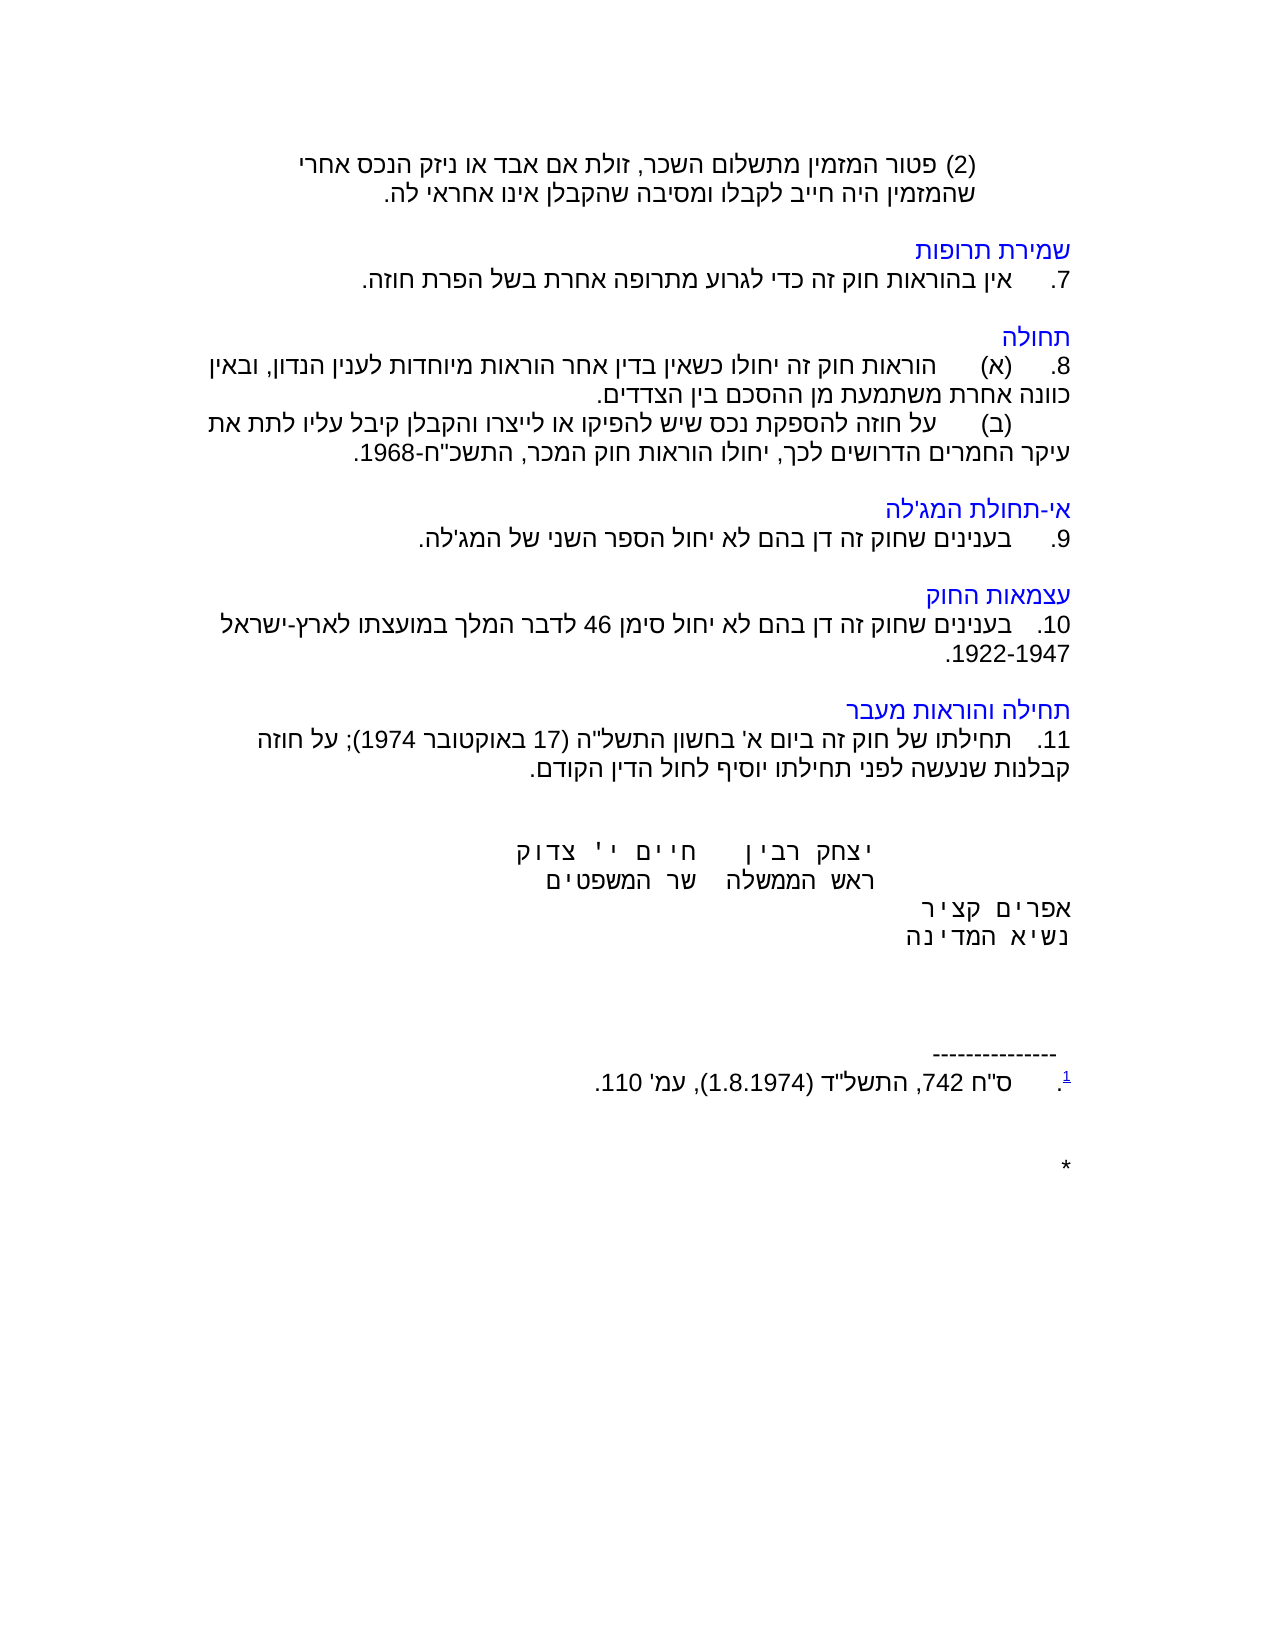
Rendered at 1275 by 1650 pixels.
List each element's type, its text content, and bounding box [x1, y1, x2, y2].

text ראש הממשלה שר המשפטים [204, 868, 1071, 897]
text 9. בענינים שחוק זה דן בהם לא יחול הספר השני של המג'לה. [204, 524, 1071, 552]
text אפרים קציר [204, 897, 1071, 925]
text 7. אין בהוראות חוק זה כדי לגרוע מתרופה אחרת בשל הפרת חוזה. [204, 265, 1071, 294]
text * [204, 1154, 1071, 1183]
text שמירת תרופות [204, 236, 1071, 265]
text 11. תחילתו של חוק זה ביום א' בחשון התשל"ה (17 באוקטובר 1974); על חוזה קבלנות שנעשה לפני תחילתו יוסיף לחול הדין הקודם. [204, 725, 1071, 782]
text עצמאות החוק [204, 581, 1071, 610]
text 1. ס"ח 742, התשל"ד (1.8.1974), עמ' 110. [204, 1068, 1071, 1097]
text תחילה והוראות מעבר [204, 696, 1071, 725]
text אי-תחולת המג'לה [204, 495, 1071, 524]
text (2) פטור המזמין מתשלום השכר, זולת אם אבד או ניזק הנכס אחרי שהמזמין היה חייב לקבלו ומסיבה שהקבלן אינו אחראי לה. [204, 150, 976, 207]
text תחולה [204, 322, 1071, 351]
text 8. (א) הוראות חוק זה יחולו כשאין בדין אחר הוראות מיוחדות לענין הנדון, ובאין כוונה אחרת משתמעת מן ההסכם בין הצדדים. [204, 351, 1071, 409]
text יצחק רבין חיים י' צדוק [204, 840, 1071, 868]
text נשיא המדינה [204, 925, 1071, 953]
text --------------- [204, 1039, 1071, 1068]
text (ב) על חוזה להספקת נכס שיש להפיקו או לייצרו והקבלן קיבל עליו לתת את עיקר החמרים הדרושים לכך, יחולו הוראות חוק המכר, התשכ"ח-1968. [204, 409, 1071, 466]
text 10. בענינים שחוק זה דן בהם לא יחול סימן 46 לדבר המלך במועצתו לארץ-ישראל 1922-1947. [204, 610, 1071, 667]
